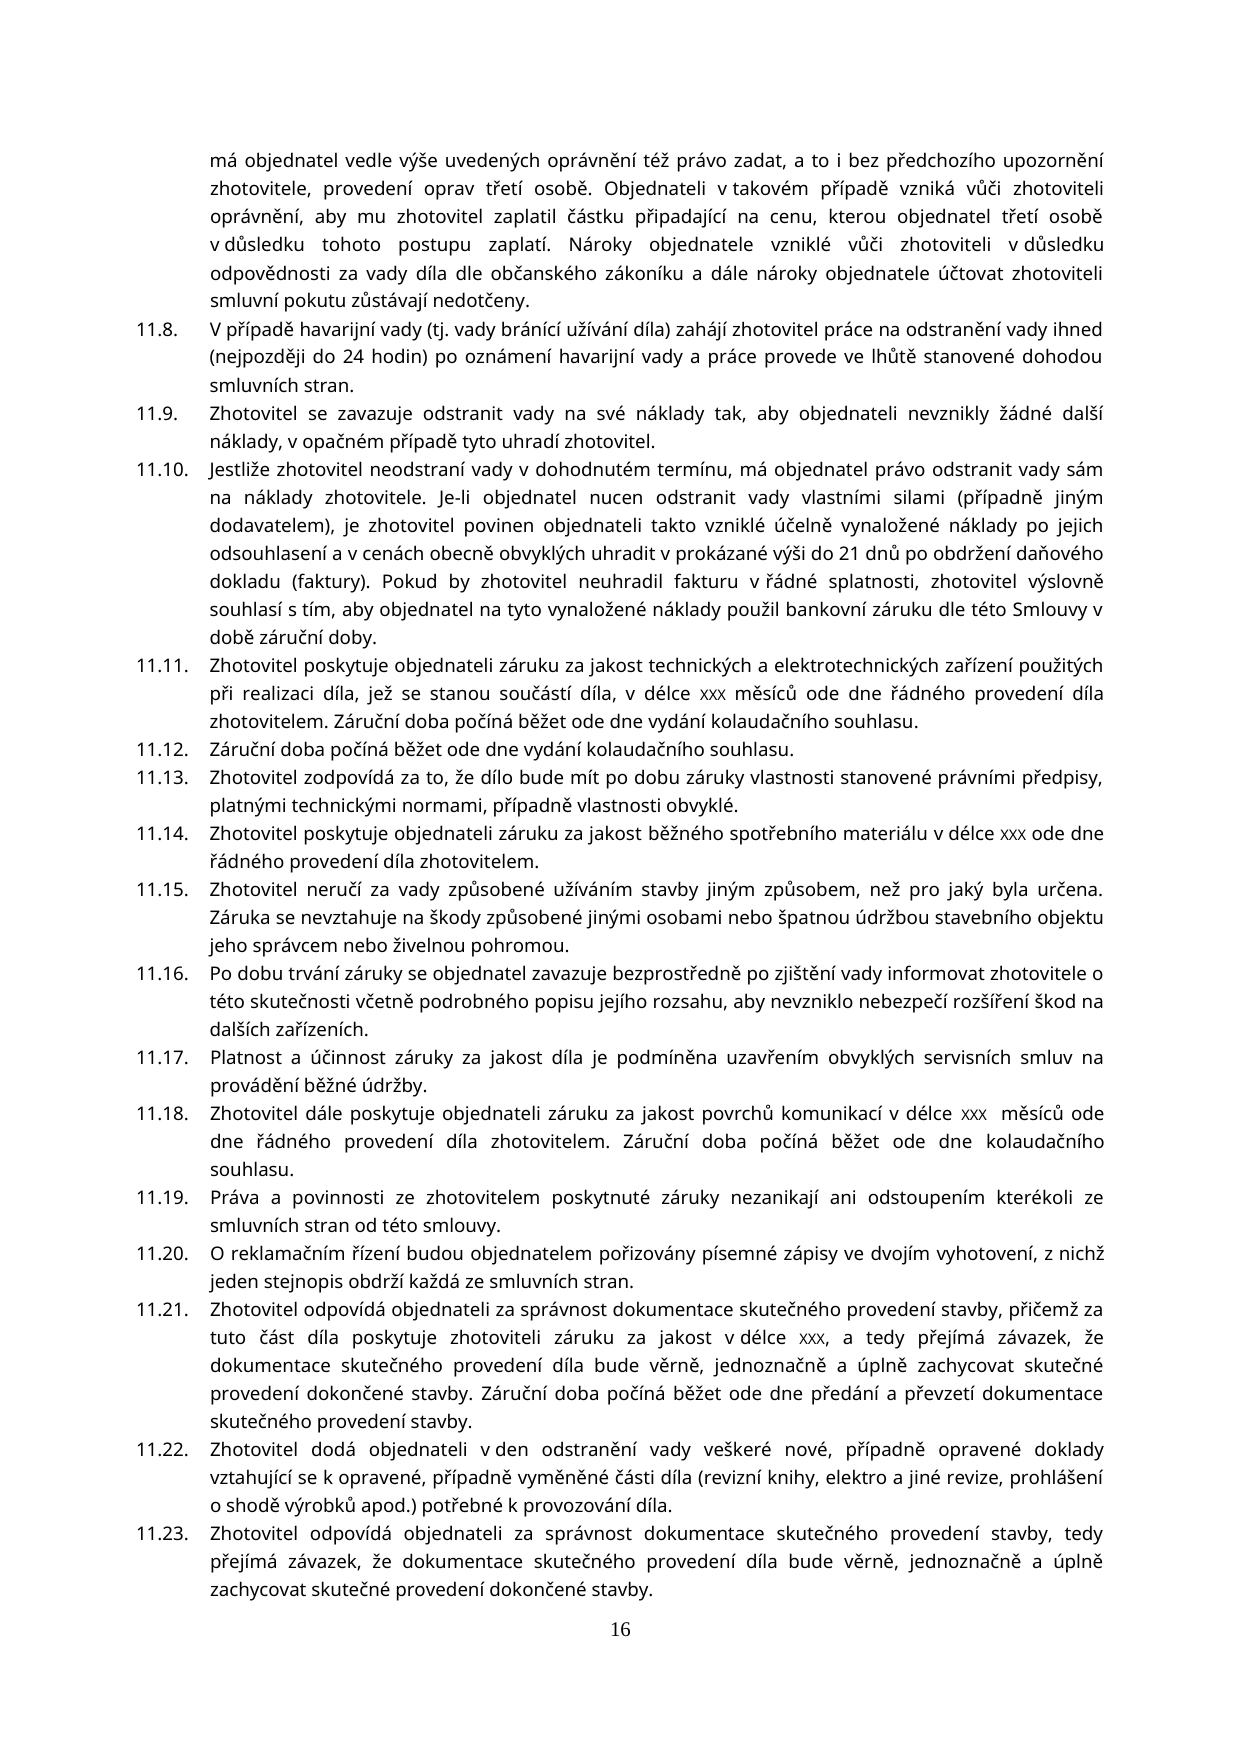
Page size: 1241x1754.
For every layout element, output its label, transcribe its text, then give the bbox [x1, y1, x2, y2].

text 11.13. Zhotovitel zodpovídá za to, že dílo bude mít po dobu záruky vlastnosti stanovené právními předpisy, platnými technickými normami, případně vlastnosti obvyklé. [136, 764, 1104, 818]
text 11.8. V případě havarijní vady (tj. vady bránící užívání díla) zahájí zhotovitel práce na odstranění vady ihned (nejpozději do 24 hodin) po oznámení havarijní vady a práce provede ve lhůtě stanovené dohodou smluvních stran. [136, 316, 1104, 397]
text 11.17. Platnost a účinnost záruky za jakost díla je podmíněna uzavřením obvyklých servisních smluv na provádění běžné údržby. [136, 1044, 1104, 1098]
text 11.20. O reklamačním řízení budou objednatelem pořizovány písemné zápisy ve dvojím vyhotovení, z nichž jeden stejnopis obdrží každá ze smluvních stran. [136, 1241, 1104, 1294]
text 11.11. Zhotovitel poskytuje objednateli záruku za jakost technických a elektrotechnických zařízení použitých při realizaci díla, jež se stanou součástí díla, v délce ΧΧΧ měsíců ode dne řádného provedení díla zhotovitelem. Záruční doba počíná běžet ode dne vydání kolaudačního souhlasu. [136, 652, 1104, 734]
text 11.9. Zhotovitel se zavazuje odstranit vady na své náklady tak, aby objednateli nevznikly žádné další náklady, v opačném případě tyto uhradí zhotovitel. [136, 400, 1104, 453]
text 11.19. Práva a povinnosti ze zhotovitelem poskytnuté záruky nezanikají ani odstoupením kterékoli ze smluvních stran od této smlouvy. [136, 1184, 1104, 1238]
text má objednatel vedle výše uvedených oprávnění též právo zadat, a to i bez předchozího upozornění zhotovitele, provedení oprav třetí osobě. Objednateli v takovém případě vzniká vůči zhotoviteli oprávnění, aby mu zhotovitel zaplatil částku připadající na cenu, kterou objednatel třetí osobě v důsledku tohoto postupu zaplatí. Nároky objednatele vzniklé vůči zhotoviteli v důsledku odpovědnosti za vady díla dle občanského zákoníku a dále nároky objednatele účtovat zhotoviteli smluvní pokutu zůstávají nedotčeny. [209, 148, 1104, 313]
text 11.21. Zhotovitel odpovídá objednateli za správnost dokumentace skutečného provedení stavby, přičemž za tuto část díla poskytuje zhotoviteli záruku za jakost v délce ΧΧΧ, a tedy přejímá závazek, že dokumentace skutečného provedení díla bude věrně, jednoznačně a úplně zachycovat skutečné provedení dokončené stavby. Záruční doba počíná běžet ode dne předání a převzetí dokumentace skutečného provedení stavby. [136, 1297, 1104, 1434]
text 11.15. Zhotovitel neručí za vady způsobené užíváním stavby jiným způsobem, než pro jaký byla určena. Záruka se nevztahuje na škody způsobené jinými osobami nebo špatnou údržbou stavebního objektu jeho správcem nebo živelnou pohromou. [136, 876, 1104, 958]
text 11.18. Zhotovitel dále poskytuje objednateli záruku za jakost povrchů komunikací v délce ΧΧΧ měsíců ode dne řádného provedení díla zhotovitelem. Záruční doba počíná běžet ode dne kolaudačního souhlasu. [136, 1100, 1104, 1182]
text 11.14. Zhotovitel poskytuje objednateli záruku za jakost běžného spotřebního materiálu v délce ΧΧΧ ode dne řádného provedení díla zhotovitelem. [136, 820, 1104, 874]
text 11.12. Záruční doba počíná běžet ode dne vydání kolaudačního souhlasu. [136, 736, 1104, 762]
text 11.10. Jestliže zhotovitel neodstraní vady v dohodnutém termínu, má objednatel právo odstranit vady sám na náklady zhotovitele. Je-li objednatel nucen odstranit vady vlastními silami (případně jiným dodavatelem), je zhotovitel povinen objednateli takto vzniklé účelně vynaložené náklady po jejich odsouhlasení a v cenách obecně obvyklých uhradit v prokázané výši do 21 dnů po obdržení daňového dokladu (faktury). Pokud by zhotovitel neuhradil fakturu v řádné splatnosti, zhotovitel výslovně souhlasí s tím, aby objednatel na tyto vynaložené náklady použil bankovní záruku dle této Smlouvy v době záruční doby. [136, 456, 1104, 649]
text 11.22. Zhotovitel dodá objednateli v den odstranění vady veškeré nové, případně opravené doklady vztahující se k opravené, případně vyměněné části díla (revizní knihy, elektro a jiné revize, prohlášení o shodě výrobků apod.) potřebné k provozování díla. [136, 1437, 1104, 1518]
text 11.16. Po dobu trvání záruky se objednatel zavazuje bezprostředně po zjištění vady informovat zhotovitele o této skutečnosti včetně podrobného popisu jejího rozsahu, aby nevzniklo nebezpečí rozšíření škod na dalších zařízeních. [136, 960, 1104, 1042]
text 11.23. Zhotovitel odpovídá objednateli za správnost dokumentace skutečného provedení stavby, tedy přejímá závazek, že dokumentace skutečného provedení díla bude věrně, jednoznačně a úplně zachycovat skutečné provedení dokončené stavby. [136, 1521, 1104, 1602]
